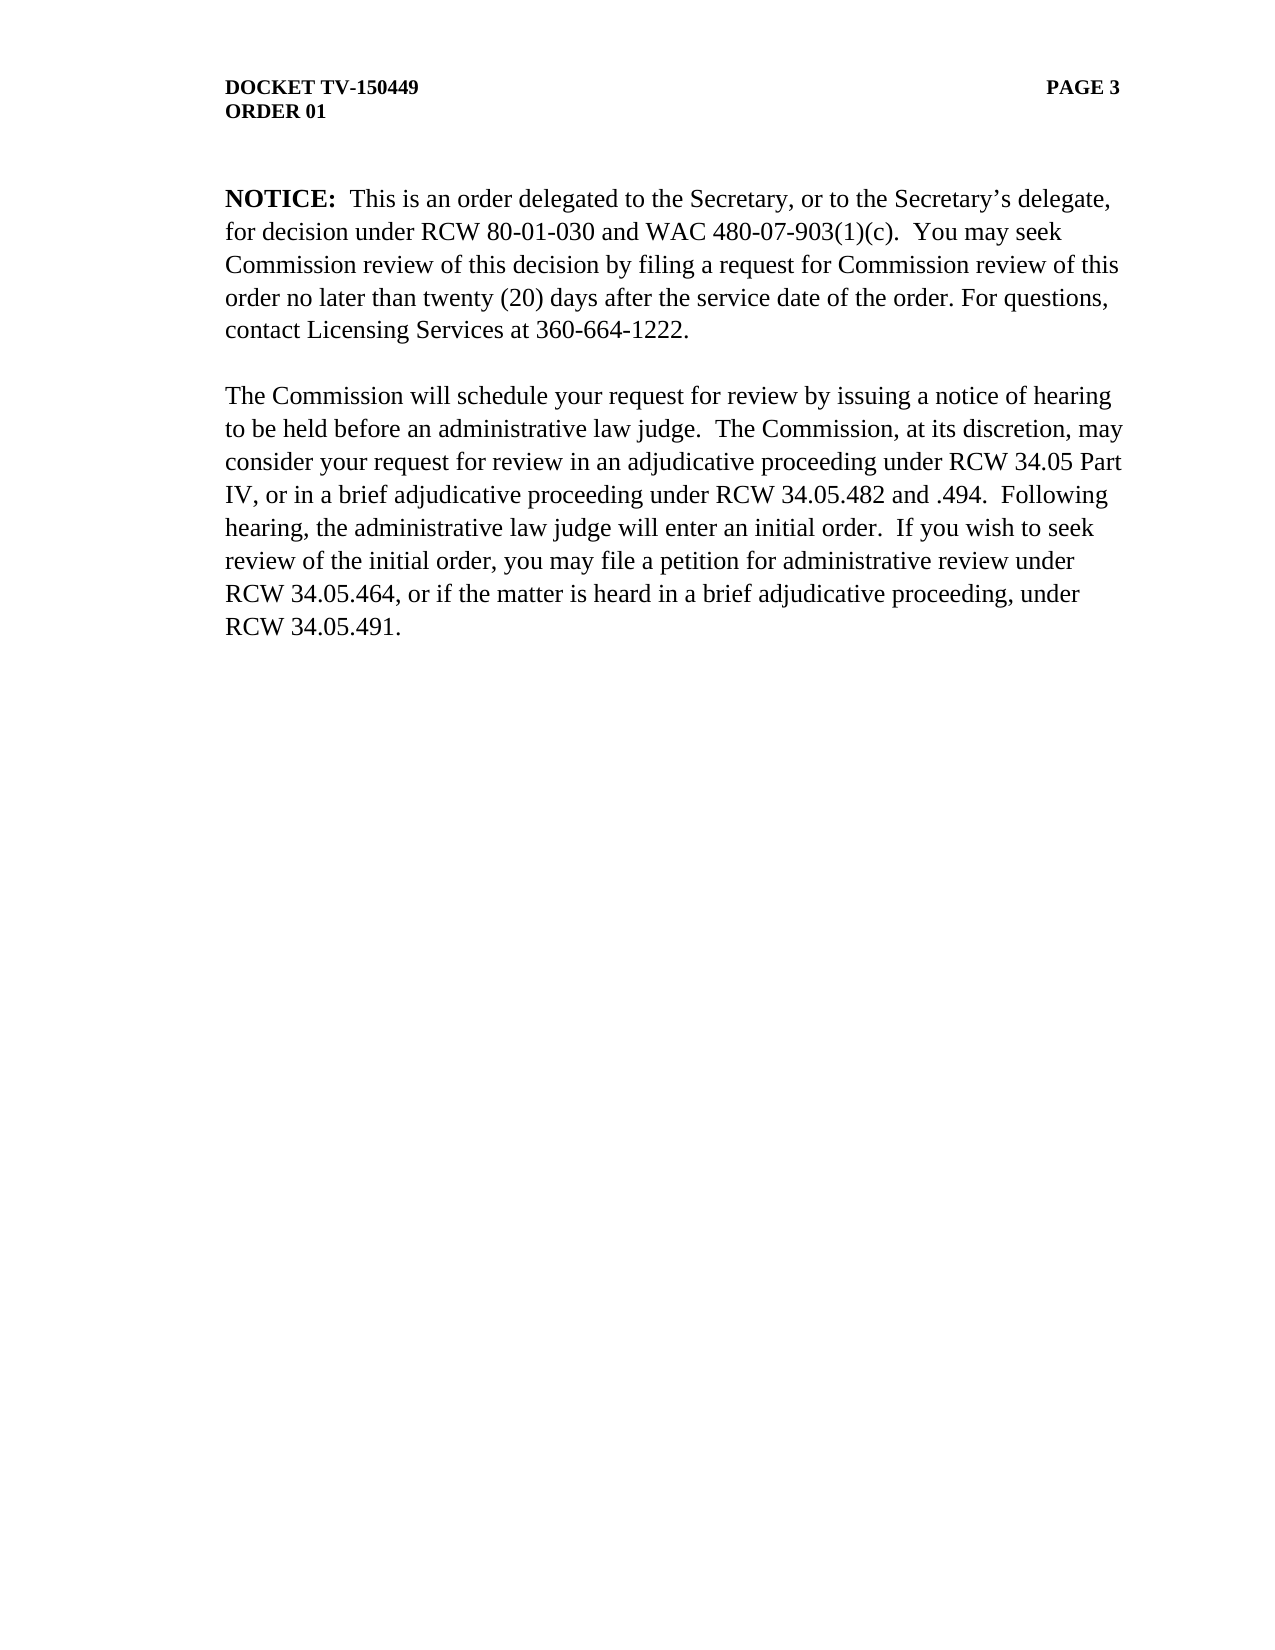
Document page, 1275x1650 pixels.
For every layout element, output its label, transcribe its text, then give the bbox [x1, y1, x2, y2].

text The Commission will schedule your request for review by issuing a notice of hearing to be held before an administrative law judge. The Commission, at its discretion, may consider your request for review in an adjudicative proceeding under RCW 34.05 Part IV, or in a brief adjudicative proceeding under RCW 34.05.482 and .494. Following hearing, the administrative law judge will enter an initial order. If you wish to seek review of the initial order, you may file a petition for administrative review under RCW 34.05.464, or if the matter is heard in a brief adjudicative proceeding, under RCW 34.05.491. [225, 380, 1125, 641]
text NOTICE: This is an order delegated to the Secretary, or to the Secretary’s delegate, for decision under RCW 80-01-030 and WAC 480-07-903(1)(c). You may seek Commission review of this decision by filing a request for Commission review of this order no later than twenty (20) days after the service date of the order. For questions, contact Licensing Services at 360-664-1222. [225, 183, 1125, 344]
